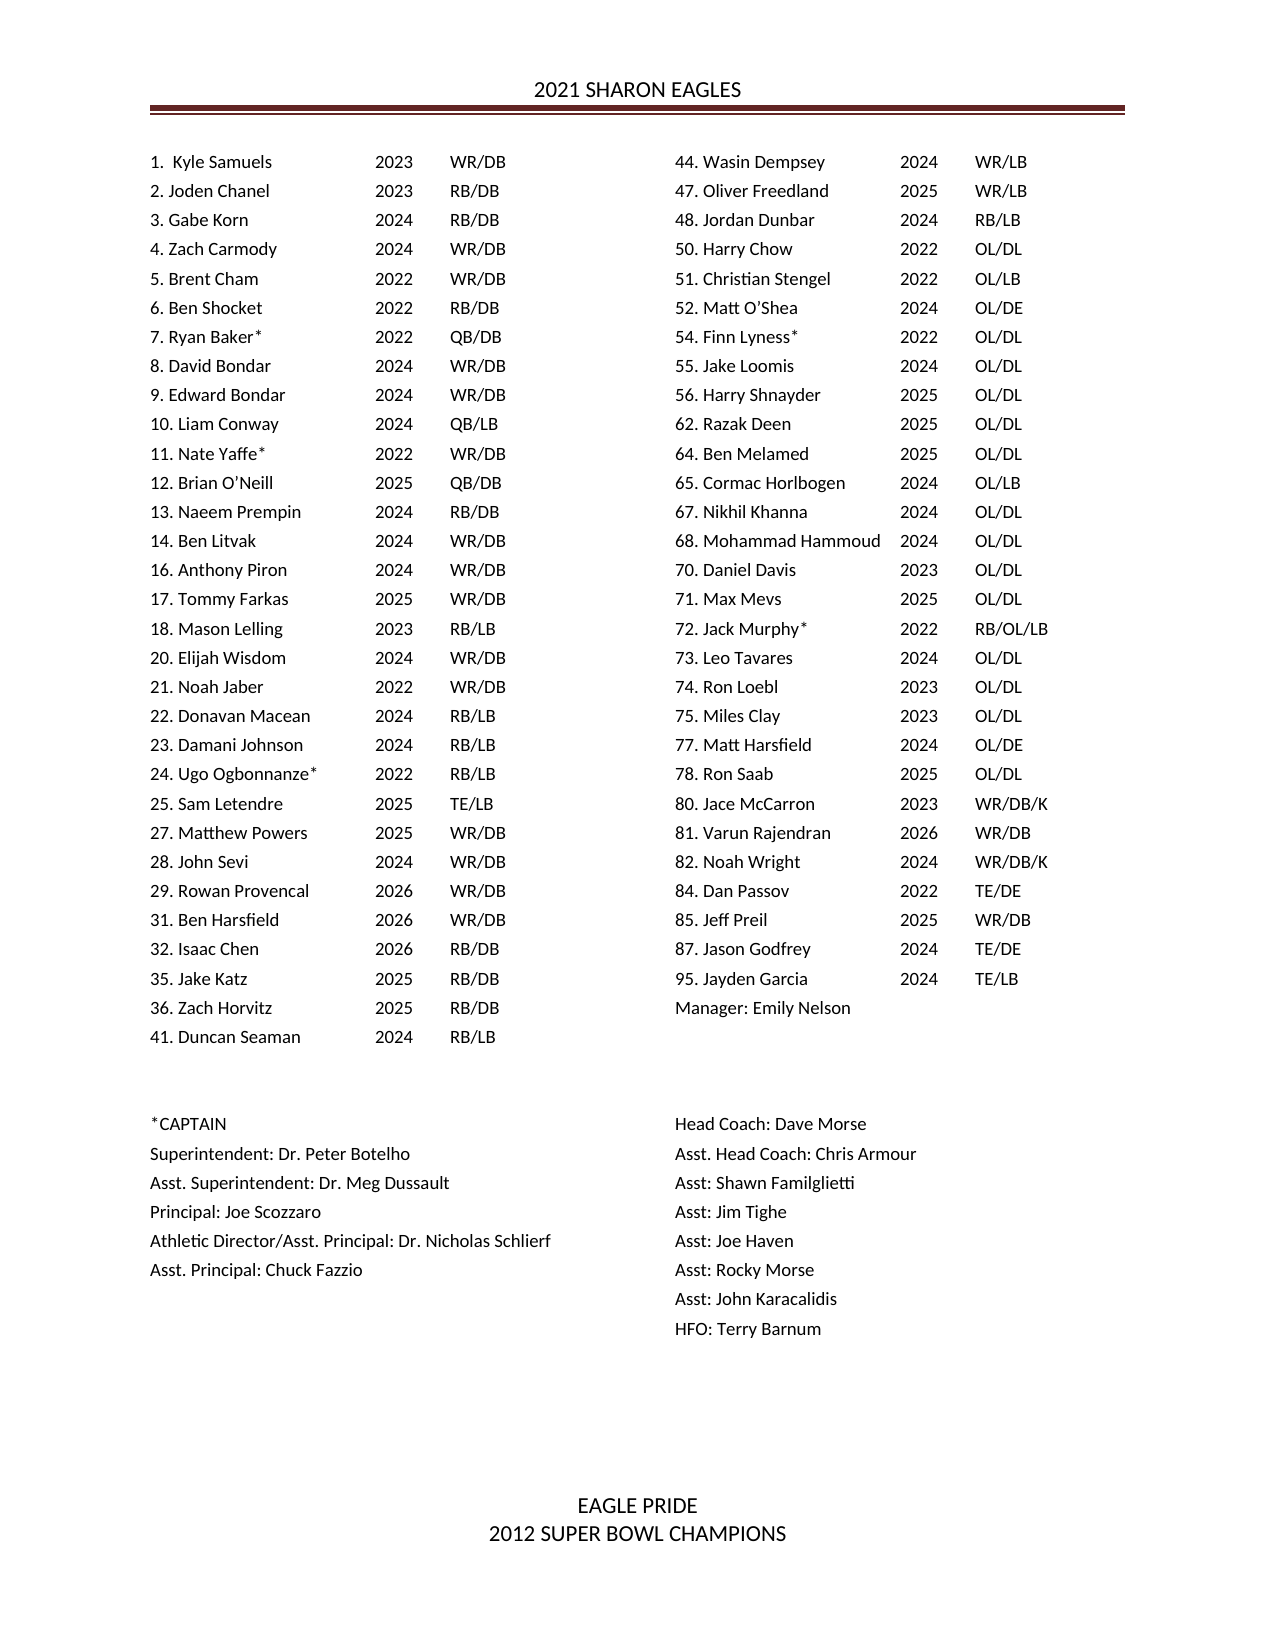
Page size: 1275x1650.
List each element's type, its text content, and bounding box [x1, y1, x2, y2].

text 27. Matthew Powers 2025 WR/DB [150, 821, 600, 844]
text *CAPTAIN [150, 1112, 600, 1135]
text 95. Jayden Garcia 2024 TE/LB [675, 967, 1125, 989]
text 64. Ben Melamed 2025 OL/DL [675, 442, 1125, 464]
text 48. Jordan Dunbar 2024 RB/LB [675, 208, 1125, 231]
text 18. Mason Lelling 2023 RB/LB [150, 617, 600, 639]
text 54. Finn Lyness* 2022 OL/DL [675, 325, 1125, 348]
text 72. Jack Murphy* 2022 RB/OL/LB [675, 617, 1125, 639]
text Asst. Principal: Chuck Fazzio [150, 1258, 600, 1281]
text 77. Matt Harsfield 2024 OL/DE [675, 733, 1125, 756]
text 14. Ben Litvak 2024 WR/DB [150, 529, 600, 552]
text 22. Donavan Macean 2024 RB/LB [150, 704, 600, 727]
text 21. Noah Jaber 2022 WR/DB [150, 675, 600, 698]
text Manager: Emily Nelson [675, 996, 1125, 1019]
text 68. Mohammad Hammoud 2024 OL/DL [675, 529, 1125, 552]
text 36. Zach Horvitz 2025 RB/DB [150, 996, 600, 1019]
text 87. Jason Godfrey 2024 TE/DE [675, 937, 1125, 960]
text 10. Liam Conway 2024 QB/LB [150, 412, 600, 435]
text Asst. Head Coach: Chris Armour [675, 1142, 1125, 1164]
text 65. Cormac Horlbogen 2024 OL/LB [675, 471, 1125, 494]
text 4. Zach Carmody 2024 WR/DB [150, 237, 600, 260]
text 50. Harry Chow 2022 OL/DL [675, 237, 1125, 260]
text 41. Duncan Seaman 2024 RB/LB [150, 1025, 600, 1048]
text 7. Ryan Baker* 2022 QB/DB [150, 325, 600, 348]
text 84. Dan Passov 2022 TE/DE [675, 879, 1125, 902]
text 81. Varun Rajendran 2026 WR/DB [675, 821, 1125, 844]
text Athletic Director/Asst. Principal: Dr. Nicholas Schlierf [150, 1229, 600, 1252]
text Asst: Rocky Morse [675, 1258, 1125, 1281]
text 3. Gabe Korn 2024 RB/DB [150, 208, 600, 231]
text 29. Rowan Provencal 2026 WR/DB [150, 879, 600, 902]
text 16. Anthony Piron 2024 WR/DB [150, 558, 600, 581]
text 75. Miles Clay 2023 OL/DL [675, 704, 1125, 727]
text 82. Noah Wright 2024 WR/DB/K [675, 850, 1125, 873]
text 9. Edward Bondar 2024 WR/DB [150, 383, 600, 406]
text Asst. Superintendent: Dr. Meg Dussault [150, 1171, 600, 1194]
text 13. Naeem Prempin 2024 RB/DB [150, 500, 600, 523]
text 32. Isaac Chen 2026 RB/DB [150, 937, 600, 960]
text 23. Damani Johnson 2024 RB/LB [150, 733, 600, 756]
text 71. Max Mevs 2025 OL/DL [675, 587, 1125, 610]
text 5. Brent Cham 2022 WR/DB [150, 267, 600, 289]
text Superintendent: Dr. Peter Botelho [150, 1142, 600, 1164]
text 85. Jeff Preil 2025 WR/DB [675, 908, 1125, 931]
text 17. Tommy Farkas 2025 WR/DB [150, 587, 600, 610]
text 73. Leo Tavares 2024 OL/DL [675, 646, 1125, 669]
text 24. Ugo Ogbonnanze* 2022 RB/LB [150, 762, 600, 785]
text Asst: Shawn Familglietti [675, 1171, 1125, 1194]
text 47. Oliver Freedland 2025 WR/LB [675, 179, 1125, 202]
text 11. Nate Yaffe* 2022 WR/DB [150, 442, 600, 464]
text Asst: Jim Tighe [675, 1200, 1125, 1223]
text 67. Nikhil Khanna 2024 OL/DL [675, 500, 1125, 523]
text 6. Ben Shocket 2022 RB/DB [150, 296, 600, 319]
text 20. Elijah Wisdom 2024 WR/DB [150, 646, 600, 669]
text 28. John Sevi 2024 WR/DB [150, 850, 600, 873]
text 70. Daniel Davis 2023 OL/DL [675, 558, 1125, 581]
text Asst: Joe Haven [675, 1229, 1125, 1252]
text 44. Wasin Dempsey 2024 WR/LB [675, 150, 1125, 173]
text 80. Jace McCarron 2023 WR/DB/K [675, 792, 1125, 814]
text 25. Sam Letendre 2025 TE/LB [150, 792, 600, 814]
text Principal: Joe Scozzaro [150, 1200, 600, 1223]
text 51. Christian Stengel 2022 OL/LB [675, 267, 1125, 289]
text 12. Brian O’Neill 2025 QB/DB [150, 471, 600, 494]
text 52. Matt O’Shea 2024 OL/DE [675, 296, 1125, 319]
text 2. Joden Chanel 2023 RB/DB [150, 179, 600, 202]
text 1. Kyle Samuels 2023 WR/DB [150, 150, 600, 173]
text Asst: John Karacalidis [675, 1287, 1125, 1310]
text 78. Ron Saab 2025 OL/DL [675, 762, 1125, 785]
text 56. Harry Shnayder 2025 OL/DL [675, 383, 1125, 406]
text 62. Razak Deen 2025 OL/DL [675, 412, 1125, 435]
text 31. Ben Harsfield 2026 WR/DB [150, 908, 600, 931]
text 8. David Bondar 2024 WR/DB [150, 354, 600, 377]
text 35. Jake Katz 2025 RB/DB [150, 967, 600, 989]
text 55. Jake Loomis 2024 OL/DL [675, 354, 1125, 377]
text HFO: Terry Barnum [675, 1317, 1125, 1339]
text Head Coach: Dave Morse [675, 1112, 1125, 1135]
text 74. Ron Loebl 2023 OL/DL [675, 675, 1125, 698]
